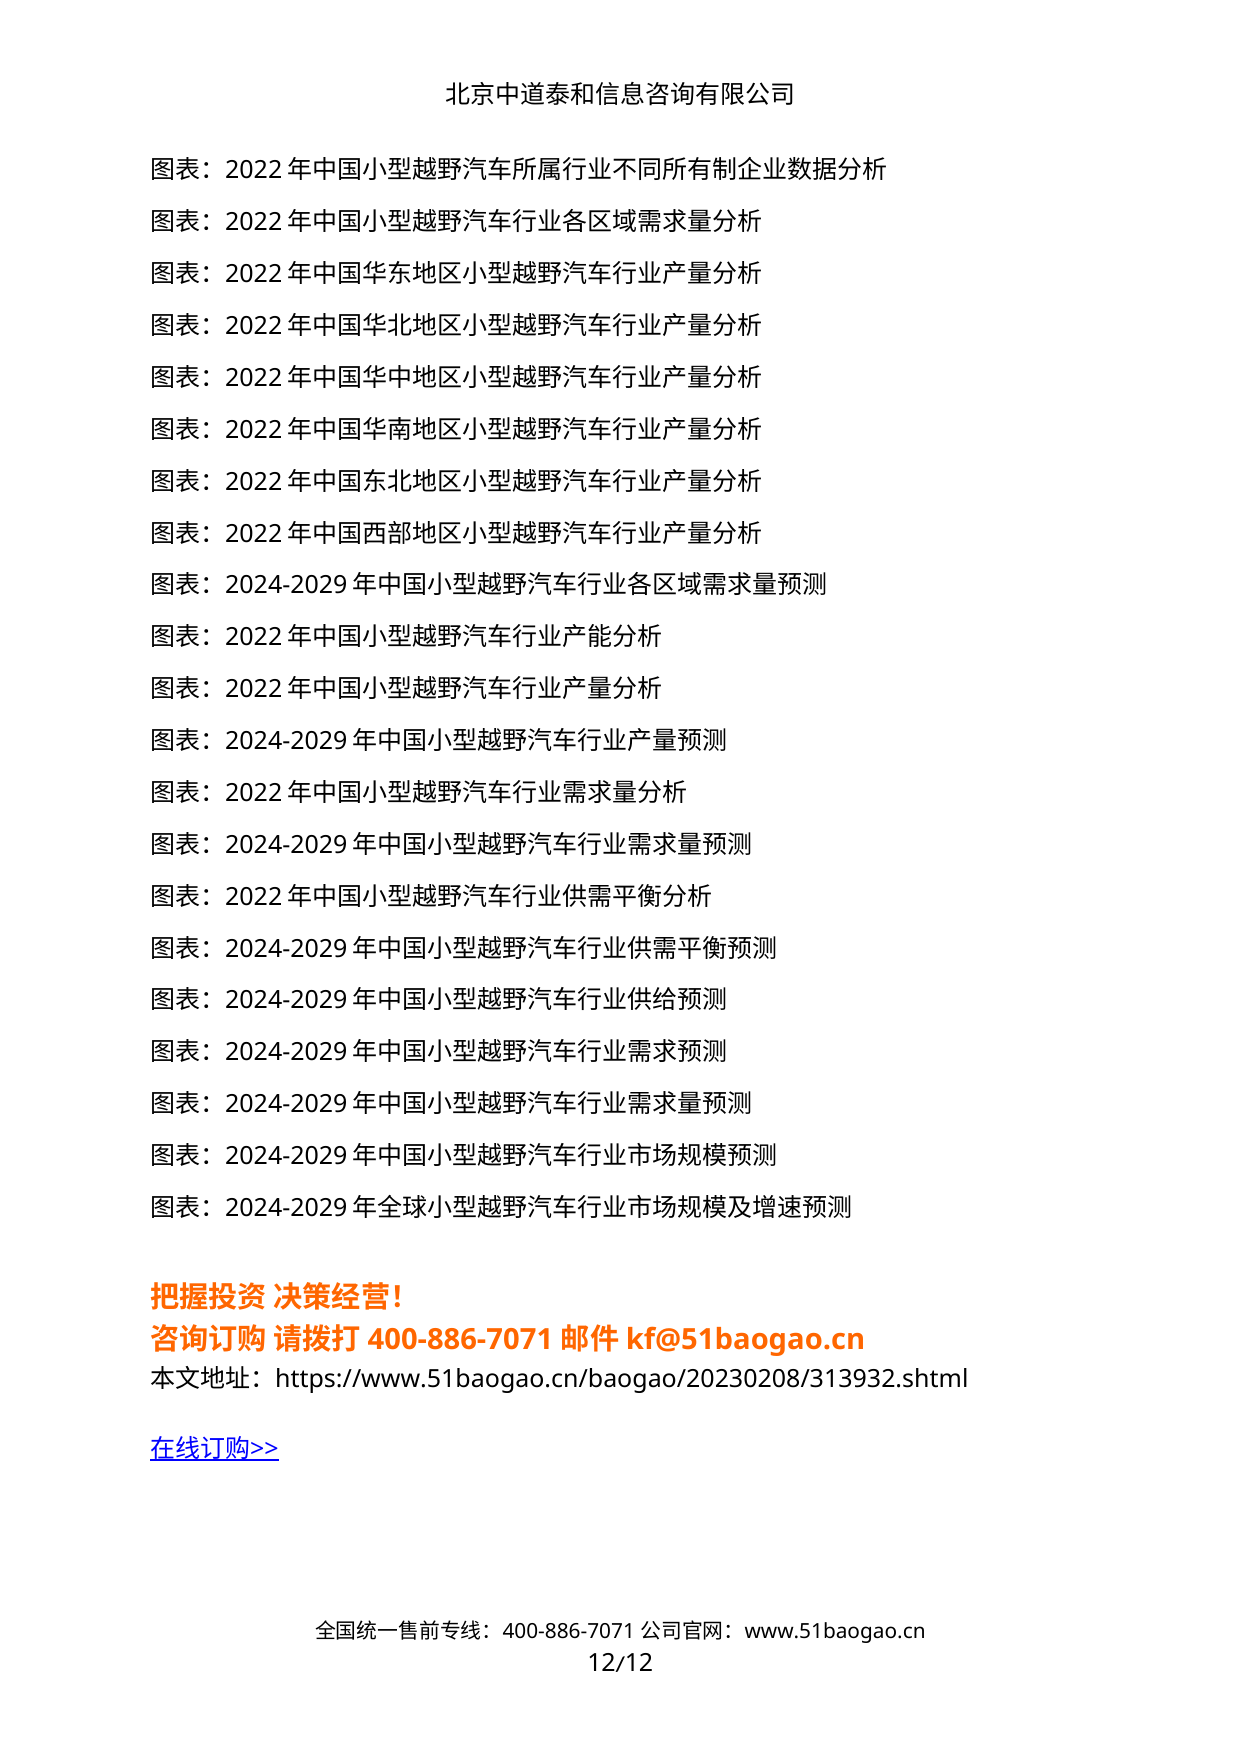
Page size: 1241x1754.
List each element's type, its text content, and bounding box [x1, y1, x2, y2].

text 图表：2022年中国华中地区小型越野汽车行业产量分析 [150, 357, 1090, 394]
text 图表：2022年中国小型越野汽车行业各区域需求量分析 [150, 202, 1090, 238]
text 图表：2024-2029年中国小型越野汽车行业供给预测 [150, 980, 1090, 1016]
text 图表：2022年中国小型越野汽车行业产能分析 [150, 617, 1090, 653]
text 图表：2022年中国华北地区小型越野汽车行业产量分析 [150, 306, 1090, 342]
text 图表：2022年中国小型越野汽车行业需求量分析 [150, 772, 1090, 809]
text 图表：2022年中国小型越野汽车行业供需平衡分析 [150, 876, 1090, 912]
text 图表：2024-2029年中国小型越野汽车行业需求预测 [150, 1032, 1090, 1068]
text 图表：2022年中国华南地区小型越野汽车行业产量分析 [150, 409, 1090, 446]
text 图表：2024-2029年中国小型越野汽车行业各区域需求量预测 [150, 565, 1090, 601]
text 在线订购>> [150, 1394, 1090, 1465]
text 把握投资 决策经营！咨询订购 请拨打 400-886-7071 邮件 kf@51baogao.cn本文地址：https://www.51baogao.cn/baogao/20230208/313932.shtml [150, 1239, 1090, 1394]
text 图表：2024-2029年中国小型越野汽车行业需求量预测 [150, 824, 1090, 861]
text 图表：2022年中国华东地区小型越野汽车行业产量分析 [150, 254, 1090, 290]
text 图表：2024-2029年中国小型越野汽车行业需求量预测 [150, 1084, 1090, 1120]
text 图表：2024-2029年全球小型越野汽车行业市场规模及增速预测 [150, 1187, 1090, 1224]
text 图表：2024-2029年中国小型越野汽车行业供需平衡预测 [150, 928, 1090, 964]
text 图表：2024-2029年中国小型越野汽车行业市场规模预测 [150, 1136, 1090, 1172]
text 图表：2022年中国西部地区小型越野汽车行业产量分析 [150, 513, 1090, 549]
text 图表：2022年中国小型越野汽车所属行业不同所有制企业数据分析 [150, 150, 1090, 186]
text 图表：2022年中国东北地区小型越野汽车行业产量分析 [150, 461, 1090, 497]
text 图表：2022年中国小型越野汽车行业产量分析 [150, 669, 1090, 705]
text 图表：2024-2029年中国小型越野汽车行业产量预测 [150, 721, 1090, 757]
